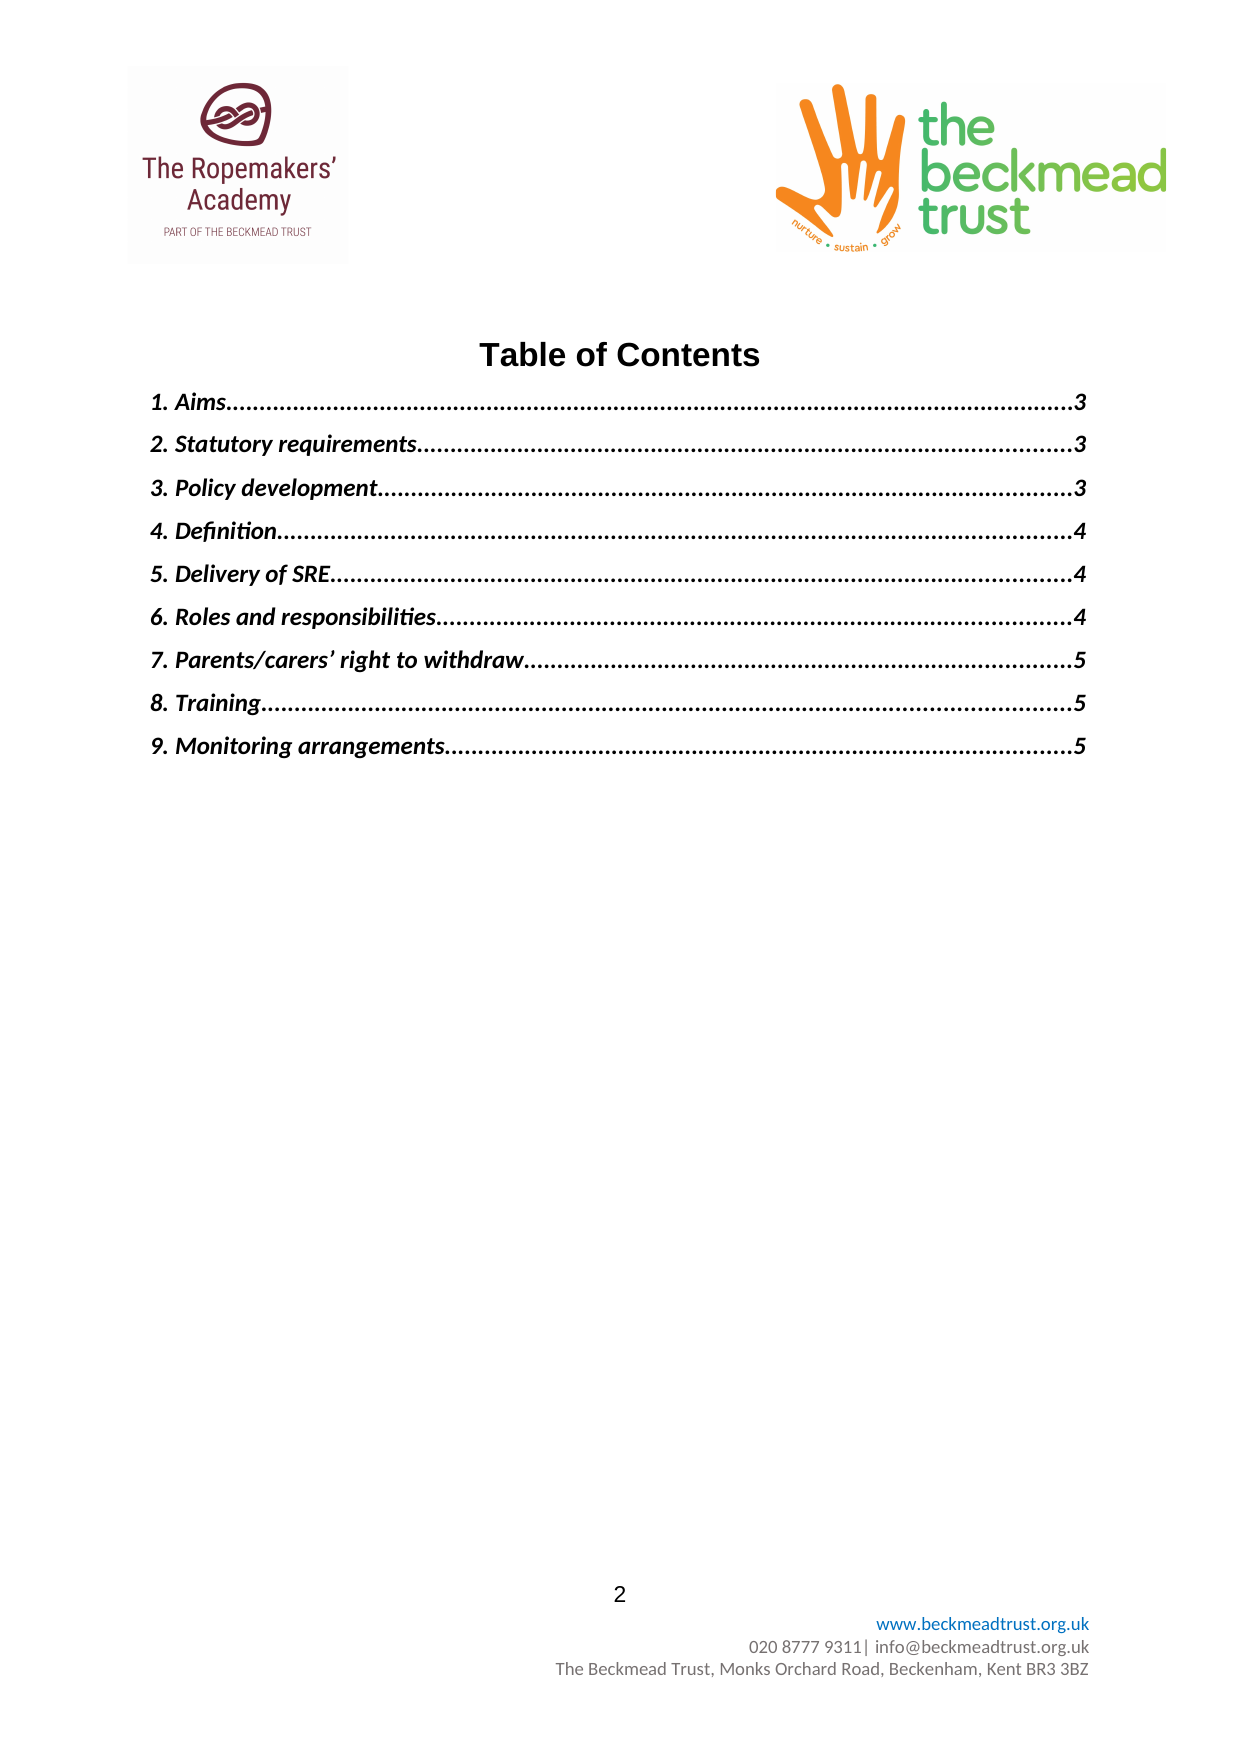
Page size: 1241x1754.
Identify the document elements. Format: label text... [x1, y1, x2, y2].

text Table of Contents [319, 334, 921, 373]
picture [127, 66, 349, 264]
picture [775, 83, 1167, 252]
